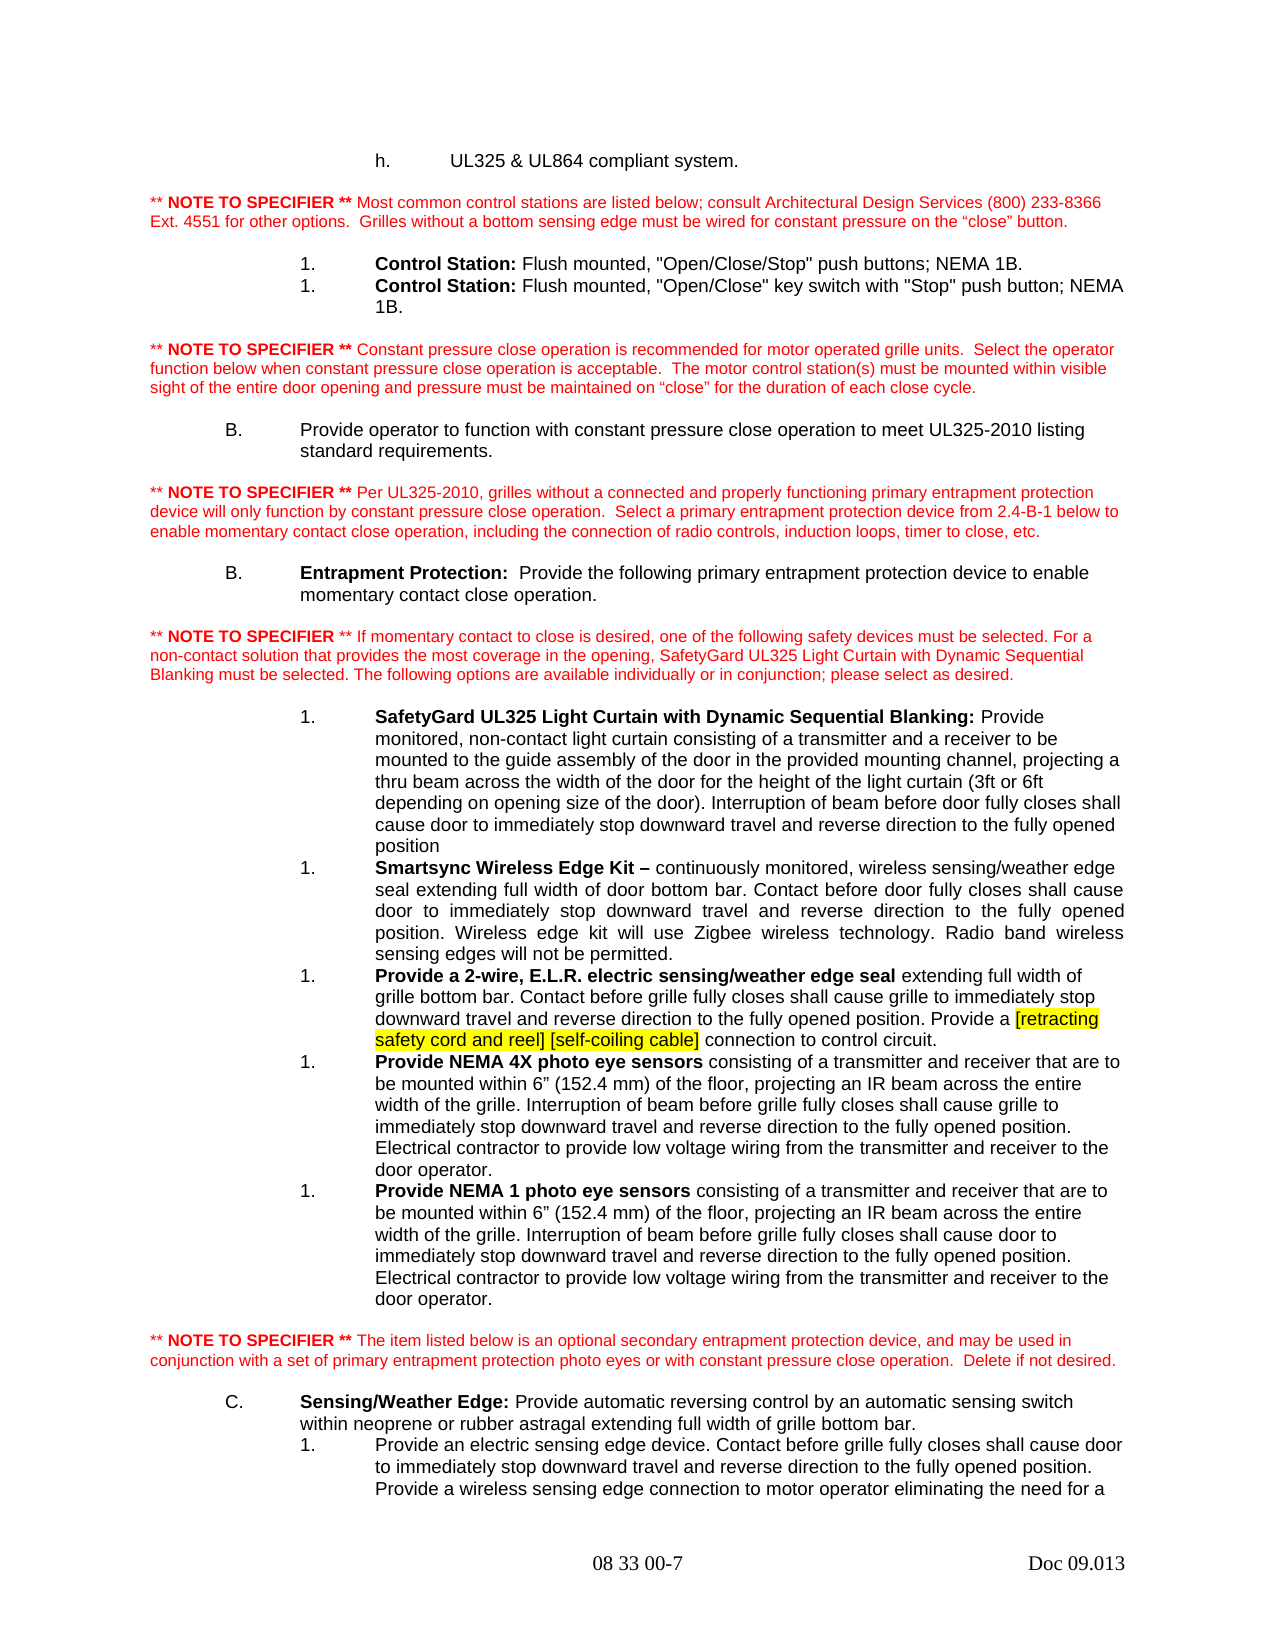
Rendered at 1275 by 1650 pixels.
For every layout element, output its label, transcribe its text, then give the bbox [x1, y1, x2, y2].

text B. Entrapment Protection: Provide the following primary entrapment protection device to enable momentary contact close operation. [225, 562, 1125, 605]
text h. UL325 & UL864 compliant system. [375, 150, 1125, 172]
text 1. Control Station: Flush mounted, "Open/Close" key switch with "Stop" push button; NEMA 1B. [225, 274, 1125, 318]
text 1. Provide NEMA 4X photo eye sensors consisting of a transmitter and receiver that are to be mounted within 6” (152.4 mm) of the floor, projecting an IR beam across the entire width of the grille. Interruption of beam before grille fully closes shall cause grille to immediately stop downward travel and reverse direction to the fully opened position. Electrical contractor to provide low voltage wiring from the transmitter and receiver to the door operator. [300, 1051, 1125, 1180]
text B. Provide operator to function with constant pressure close operation to meet UL325-2010 listing standard requirements. [225, 418, 1125, 461]
text 1. Provide a 2-wire, E.L.R. electric sensing/weather edge seal extending full width of grille bottom bar. Contact before grille fully closes shall cause grille to immediately stop downward travel and reverse direction to the fully opened position. Provide a [retracting safety cord and reel] [self-coiling cable] connection to control circuit. [300, 964, 1125, 1051]
text ** NOTE TO SPECIFIER ** The item listed below is an optional secondary entrapment protection device, and may be used in conjunction with a set of primary entrapment protection photo eyes or with constant pressure close operation. Delete if not desired. [150, 1331, 1125, 1369]
text ** NOTE TO SPECIFIER ** Per UL325-2010, grilles without a connected and properly functioning primary entrapment protection device will only function by constant pressure close operation. Select a primary entrapment protection device from 2.4-B-1 below to enable momentary contact close operation, including the connection of radio controls, induction loops, timer to close, etc. [150, 483, 1125, 541]
text seal extending full width of door bottom bar. Contact before door fully closes shall cause door to immediately stop downward travel and reverse direction to the fully opened position. Wireless edge kit will use Zigbee wireless technology. Radio band wireless sensing edges will not be permitted. [375, 878, 1125, 964]
text 1. Control Station: Flush mounted, "Open/Close/Stop" push buttons; NEMA 1B. [150, 253, 1125, 274]
text ** NOTE TO SPECIFIER ** Most common control stations are listed below; consult Architectural Design Services (800) 233-8366 Ext. 4551 for other options. Grilles without a bottom sensing edge must be wired for constant pressure on the “close” button. [150, 193, 1125, 231]
text C. Sensing/Weather Edge: Provide automatic reversing control by an automatic sensing switch within neoprene or rubber astragal extending full width of grille bottom bar. [225, 1391, 1125, 1434]
text 1. SafetyGard UL325 Light Curtain with Dynamic Sequential Blanking: Provide monitored, non-contact light curtain consisting of a transmitter and a receiver to be mounted to the guide assembly of the door in the provided mounting channel, projecting a thru beam across the width of the door for the height of the light curtain (3ft or 6ft depending on opening size of the door). Interruption of beam before door fully closes shall cause door to immediately stop downward travel and reverse direction to the fully opened position [300, 706, 1125, 857]
text ** NOTE TO SPECIFIER ** If momentary contact to close is desired, one of the following safety devices must be selected. For a non-contact solution that provides the most coverage in the opening, SafetyGard UL325 Light Curtain with Dynamic Sequential Blanking must be selected. The following options are available individually or in conjunction; please select as desired. [150, 627, 1125, 684]
text 1. Provide NEMA 1 photo eye sensors consisting of a transmitter and receiver that are to be mounted within 6” (152.4 mm) of the floor, projecting an IR beam across the entire width of the grille. Interruption of beam before grille fully closes shall cause door to immediately stop downward travel and reverse direction to the fully opened position. Electrical contractor to provide low voltage wiring from the transmitter and receiver to the door operator. [300, 1180, 1125, 1309]
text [300, 1434, 1125, 1499]
text 1. Smartsync Wireless Edge Kit – continuously monitored, wireless sensing/weather edge [225, 857, 1125, 878]
text ** NOTE TO SPECIFIER ** Constant pressure close operation is recommended for motor operated grille units. Select the operator function below when constant pressure close operation is acceptable. The motor control station(s) must be mounted within visible sight of the entire door opening and pressure must be maintained on “close” for the duration of each close cycle. [150, 339, 1125, 397]
